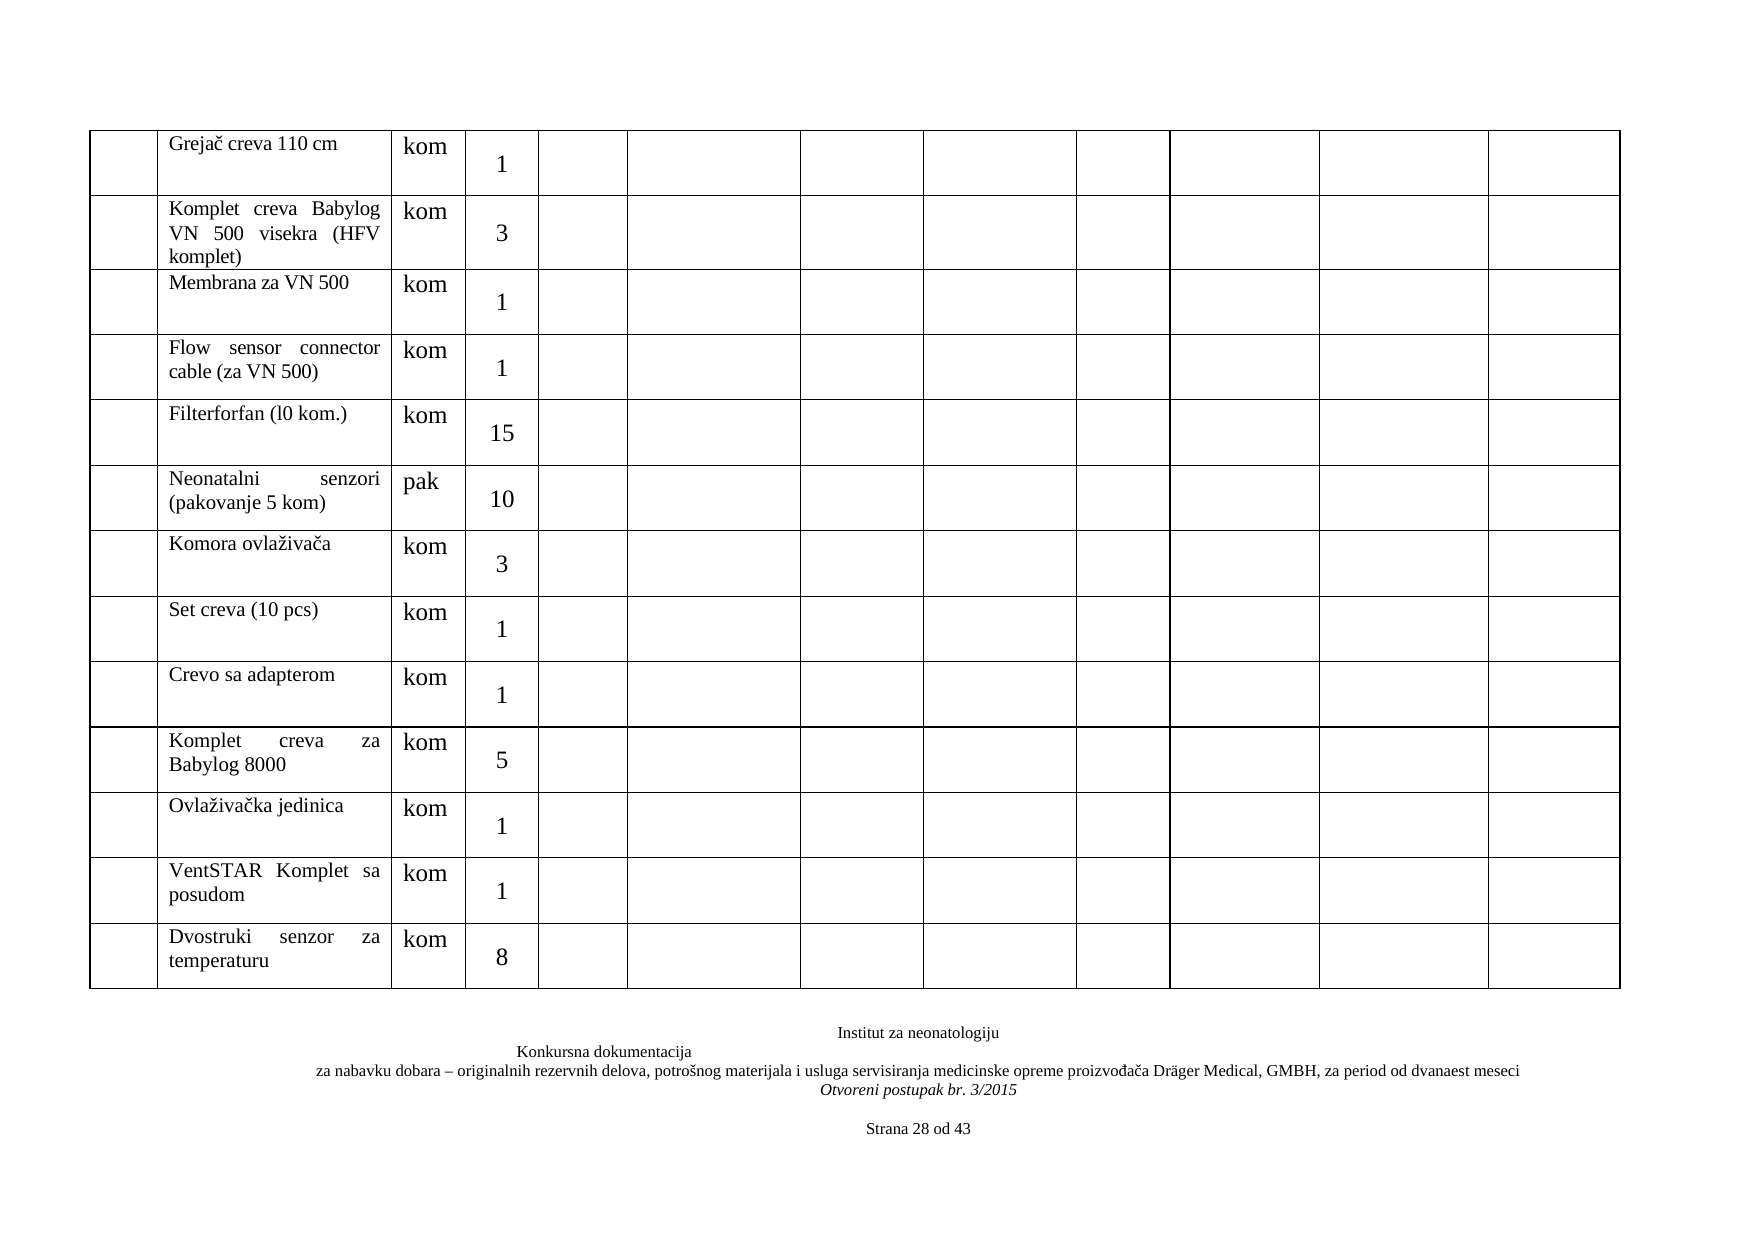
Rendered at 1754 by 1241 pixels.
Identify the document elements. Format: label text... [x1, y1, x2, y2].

table_cell [628, 466, 800, 530]
table_cell [801, 131, 923, 195]
table_cell [91, 793, 157, 857]
table_cell kom [392, 196, 465, 268]
table_cell [801, 662, 923, 726]
table_cell [801, 400, 923, 465]
table_cell [91, 270, 157, 334]
table_cell kom [392, 728, 465, 792]
table_cell [91, 924, 157, 988]
table_cell kom [392, 924, 465, 988]
table_cell [539, 335, 627, 399]
table_cell [1320, 793, 1488, 857]
table_cell [924, 793, 1076, 857]
table_cell [1171, 400, 1319, 465]
table_cell [1171, 131, 1319, 195]
table_cell [628, 335, 800, 399]
table_cell [924, 662, 1076, 726]
table_cell [539, 728, 627, 792]
table_cell Ovlaživačka jedinica [158, 793, 391, 857]
table_cell [91, 858, 157, 923]
table_cell [539, 597, 627, 661]
table_cell [1320, 335, 1488, 399]
table_cell [1077, 466, 1169, 530]
table_cell [1077, 400, 1169, 465]
table_cell [1489, 728, 1619, 792]
table_cell [1171, 270, 1319, 334]
table_cell VentSTAR Komplet sa posudom [158, 858, 391, 923]
table_cell [801, 335, 923, 399]
table_cell [1171, 196, 1319, 268]
table_cell [1077, 597, 1169, 661]
table_cell [801, 466, 923, 530]
table_cell [801, 597, 923, 661]
table_cell [801, 270, 923, 334]
table_cell [1489, 400, 1619, 465]
table_cell [1320, 728, 1488, 792]
table_cell [628, 662, 800, 726]
table_cell Komora ovlaživača [158, 531, 391, 596]
table_cell [1077, 662, 1169, 726]
table_cell [1171, 793, 1319, 857]
table_cell [1489, 662, 1619, 726]
table_cell [628, 131, 800, 195]
table_cell 5 [466, 728, 538, 792]
table_cell Crevo sa adapterom [158, 662, 391, 726]
table_cell [924, 858, 1076, 923]
table_cell [924, 466, 1076, 530]
table_cell [1171, 858, 1319, 923]
table_cell 1 [466, 335, 538, 399]
table_cell [91, 196, 157, 268]
table_cell [628, 793, 800, 857]
table_cell Filterforfan (l0 kom.) [158, 400, 391, 465]
table_cell [1077, 270, 1169, 334]
table_cell [91, 131, 157, 195]
table_cell 8 [466, 924, 538, 988]
table_cell Dvostruki senzor za temperaturu [158, 924, 391, 988]
table_cell [801, 924, 923, 988]
table_cell [1320, 662, 1488, 726]
table_cell 3 [466, 531, 538, 596]
table_cell kom [392, 531, 465, 596]
table_cell [1077, 131, 1169, 195]
table_cell [539, 466, 627, 530]
table_cell kom [392, 858, 465, 923]
table_cell [924, 400, 1076, 465]
table_cell [628, 924, 800, 988]
table_cell 1 [466, 858, 538, 923]
table_cell [924, 196, 1076, 268]
table_cell [801, 793, 923, 857]
table_cell [1171, 597, 1319, 661]
table_cell [1489, 466, 1619, 530]
table_cell [628, 270, 800, 334]
table_cell [539, 924, 627, 988]
table_cell [539, 858, 627, 923]
table_cell [628, 531, 800, 596]
table_cell [1489, 196, 1619, 268]
table_cell [1320, 858, 1488, 923]
table_cell [539, 793, 627, 857]
table_cell [924, 531, 1076, 596]
table_cell kom [392, 793, 465, 857]
table_cell [1077, 858, 1169, 923]
table_cell kom [392, 400, 465, 465]
table_cell [1077, 924, 1169, 988]
table_cell [1171, 662, 1319, 726]
table_cell kom [392, 270, 465, 334]
table_cell [1320, 270, 1488, 334]
table_cell [1489, 335, 1619, 399]
table_cell [1171, 924, 1319, 988]
table_cell [1077, 531, 1169, 596]
table_cell Set creva (10 pcs) [158, 597, 391, 661]
table_cell [1489, 597, 1619, 661]
table_cell kom [392, 597, 465, 661]
table_cell [91, 531, 157, 596]
table_cell [1077, 196, 1169, 268]
table_cell [539, 131, 627, 195]
table_cell [1320, 196, 1488, 268]
table_cell [1320, 466, 1488, 530]
table_cell [1077, 728, 1169, 792]
table_cell [924, 270, 1076, 334]
table_cell [1320, 597, 1488, 661]
table_cell [924, 335, 1076, 399]
table_cell [801, 196, 923, 268]
table_cell [628, 597, 800, 661]
table_cell 3 [466, 196, 538, 268]
table_cell 15 [466, 400, 538, 465]
table_cell [91, 466, 157, 530]
table_cell [1489, 924, 1619, 988]
table_cell [801, 531, 923, 596]
table_cell [628, 728, 800, 792]
table_cell [539, 270, 627, 334]
table_cell [1489, 531, 1619, 596]
table_cell [1077, 793, 1169, 857]
table_cell [91, 597, 157, 661]
table_cell 1 [466, 793, 538, 857]
table_cell [1171, 531, 1319, 596]
table_cell 1 [466, 270, 538, 334]
table_cell [1320, 400, 1488, 465]
table_cell [924, 131, 1076, 195]
table_cell [628, 858, 800, 923]
table_cell [1077, 335, 1169, 399]
table_cell [1489, 270, 1619, 334]
table_cell [1489, 793, 1619, 857]
table_cell [91, 335, 157, 399]
table_cell [539, 531, 627, 596]
table_cell [628, 196, 800, 268]
table_cell [924, 924, 1076, 988]
table_cell 1 [466, 597, 538, 661]
table_cell 1 [466, 131, 538, 195]
table_cell 10 [466, 466, 538, 530]
table_cell [801, 728, 923, 792]
table_cell [539, 196, 627, 268]
table_cell [628, 400, 800, 465]
table_cell Membrana za VN 500 [158, 270, 391, 334]
table_cell Grejač creva 110 cm [158, 131, 391, 195]
table_cell Komplet creva Babylog VN 500 visekra (HFV komplet) [158, 196, 391, 268]
table_cell [539, 662, 627, 726]
table_cell [91, 728, 157, 792]
table_cell [539, 400, 627, 465]
table_cell kom [392, 335, 465, 399]
table_cell kom [392, 131, 465, 195]
table_cell [1320, 531, 1488, 596]
table_cell [924, 728, 1076, 792]
table_cell [91, 662, 157, 726]
table_cell pak [392, 466, 465, 530]
table_cell Neonatalni senzori (pakovanje 5 kom) [158, 466, 391, 530]
table_cell [91, 400, 157, 465]
table_cell [1171, 335, 1319, 399]
table_cell [1489, 858, 1619, 923]
table_cell Flow sensor connector cable (za VN 500) [158, 335, 391, 399]
table_cell kom [392, 662, 465, 726]
table_cell [1320, 131, 1488, 195]
table_cell [1171, 728, 1319, 792]
table_cell [1171, 466, 1319, 530]
table_cell [924, 597, 1076, 661]
table_cell Komplet creva za Babylog 8000 [158, 728, 391, 792]
table_cell 1 [466, 662, 538, 726]
table_cell [801, 858, 923, 923]
table_cell [1489, 131, 1619, 195]
table_cell [1320, 924, 1488, 988]
